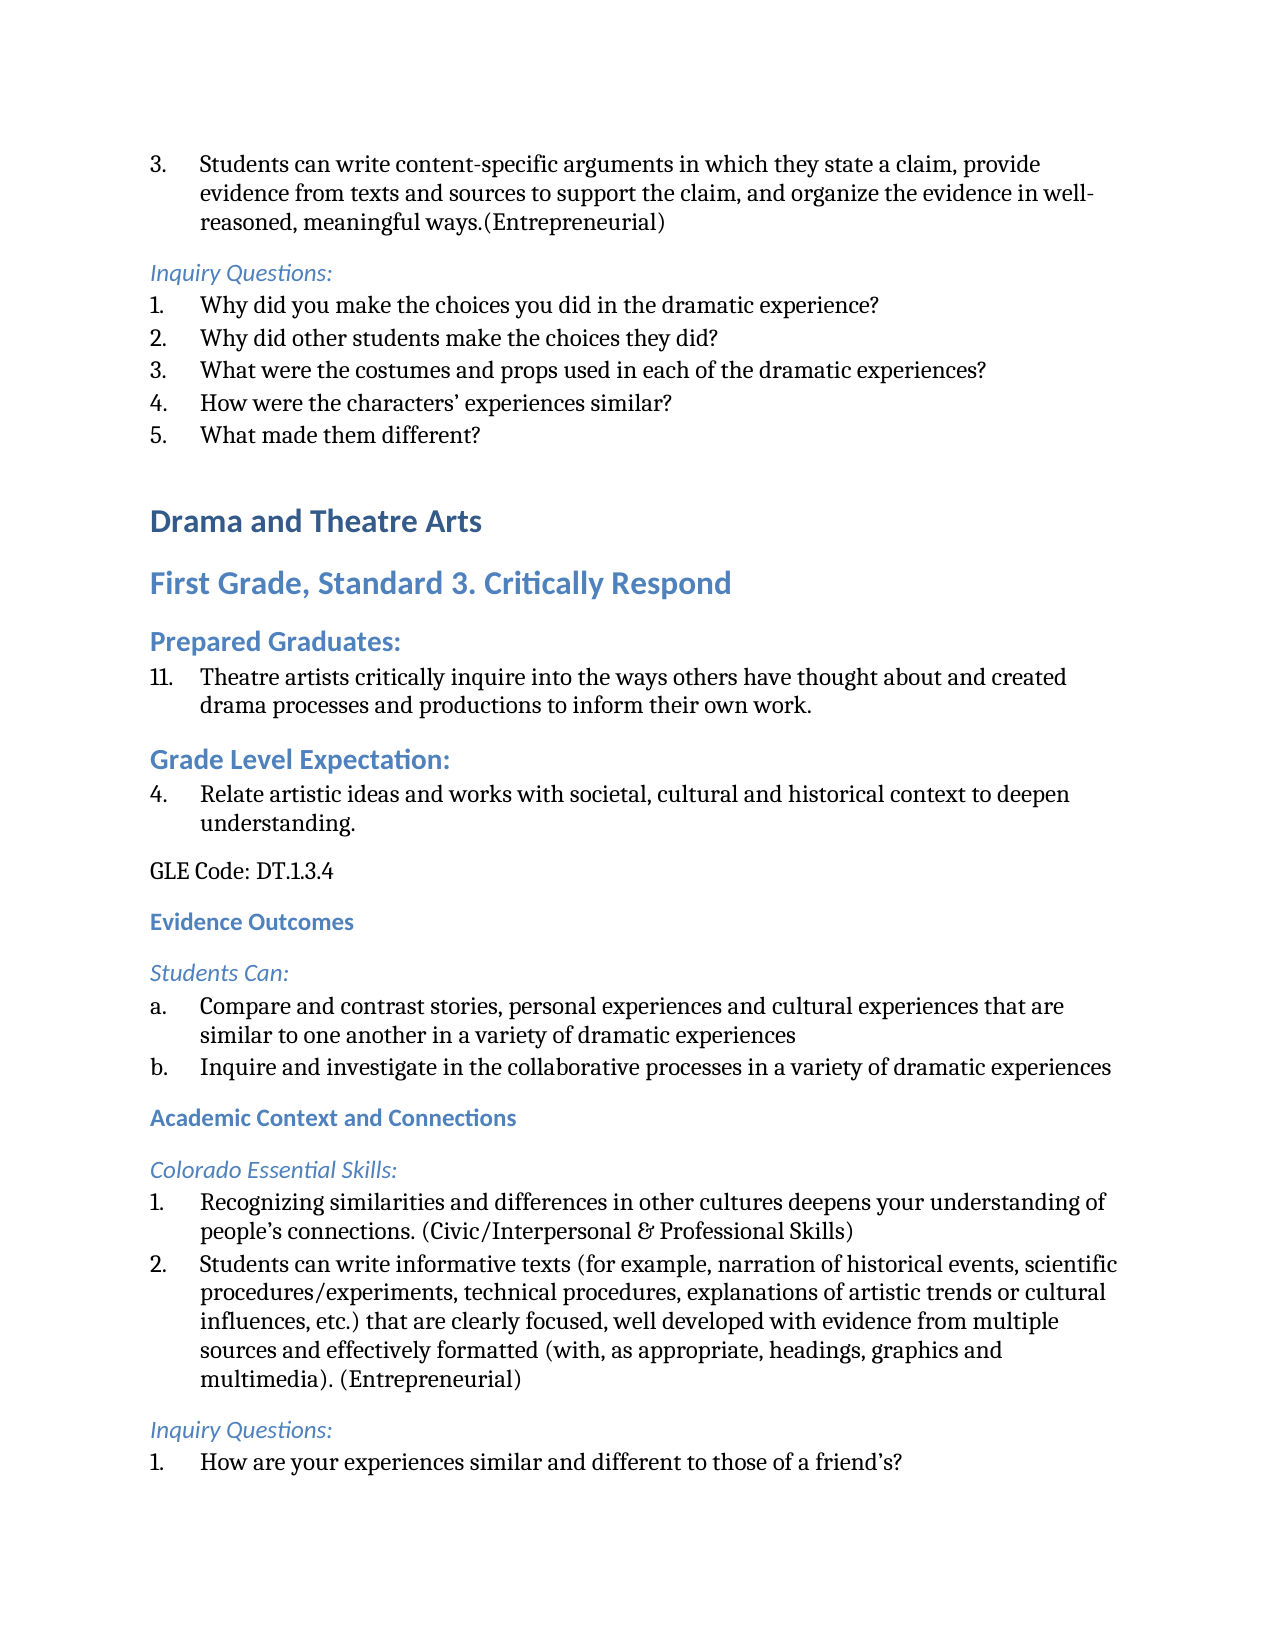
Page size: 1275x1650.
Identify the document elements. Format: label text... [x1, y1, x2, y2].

text GLE Code: DT.1.3.4 [150, 857, 1125, 885]
list How were the characters’ experiences similar? [150, 389, 1125, 418]
subtitle Drama and Theatre Arts [150, 500, 1125, 541]
list Compare and contrast stories, personal experiences and cultural experiences that are similar to one another in a variety of dramatic experiences [150, 992, 1125, 1049]
subtitle Prepared Graduates: [150, 623, 1125, 659]
list Why did other students make the choices they did? [150, 324, 1125, 353]
subtitle Evidence Outcomes [150, 906, 1125, 937]
list Theatre artists critically inquire into the ways others have thought about and created drama processes and productions to inform their own work. [150, 663, 1125, 720]
subtitle Inquiry Questions: [150, 257, 1125, 288]
list Students can write content-specific arguments in which they state a claim, provide evidence from texts and sources to support the claim, and organize the evidence in well-reasoned, meaningful ways.(Entrepreneurial) [150, 150, 1125, 236]
list What were the costumes and props used in each of the dramatic experiences? [150, 356, 1125, 385]
list Why did you make the choices you did in the dramatic experience? [150, 291, 1125, 320]
subtitle Grade Level Expectation: [150, 741, 1125, 777]
subtitle Academic Context and Connections [150, 1103, 1125, 1133]
list What made them different? [150, 421, 1125, 450]
list Students can write informative texts (for example, narration of historical events, scientific procedures/experiments, technical procedures, explanations of artistic trends or cultural influences, etc.) that are clearly focused, well developed with evidence from multiple sources and effectively formatted (with, as appropriate, headings, graphics and multimedia). (Entrepreneurial) [150, 1249, 1125, 1393]
list Inquire and investigate in the collaborative processes in a variety of dramatic experiences [150, 1053, 1125, 1082]
list Recognizing similarities and differences in other cultures deepens your understanding of people’s connections. (Civic/Interpersonal & Professional Skills) [150, 1188, 1125, 1246]
list Relate artistic ideas and works with societal, cultural and historical context to deepen understanding. [150, 780, 1125, 838]
list How are your experiences similar and different to those of a friend’s? [150, 1448, 1125, 1477]
subtitle Students Can: [150, 957, 1125, 988]
subtitle First Grade, Standard 3. Critically Respond [150, 562, 1125, 602]
subtitle Inquiry Questions: [150, 1414, 1125, 1444]
subtitle Colorado Essential Skills: [150, 1154, 1125, 1184]
